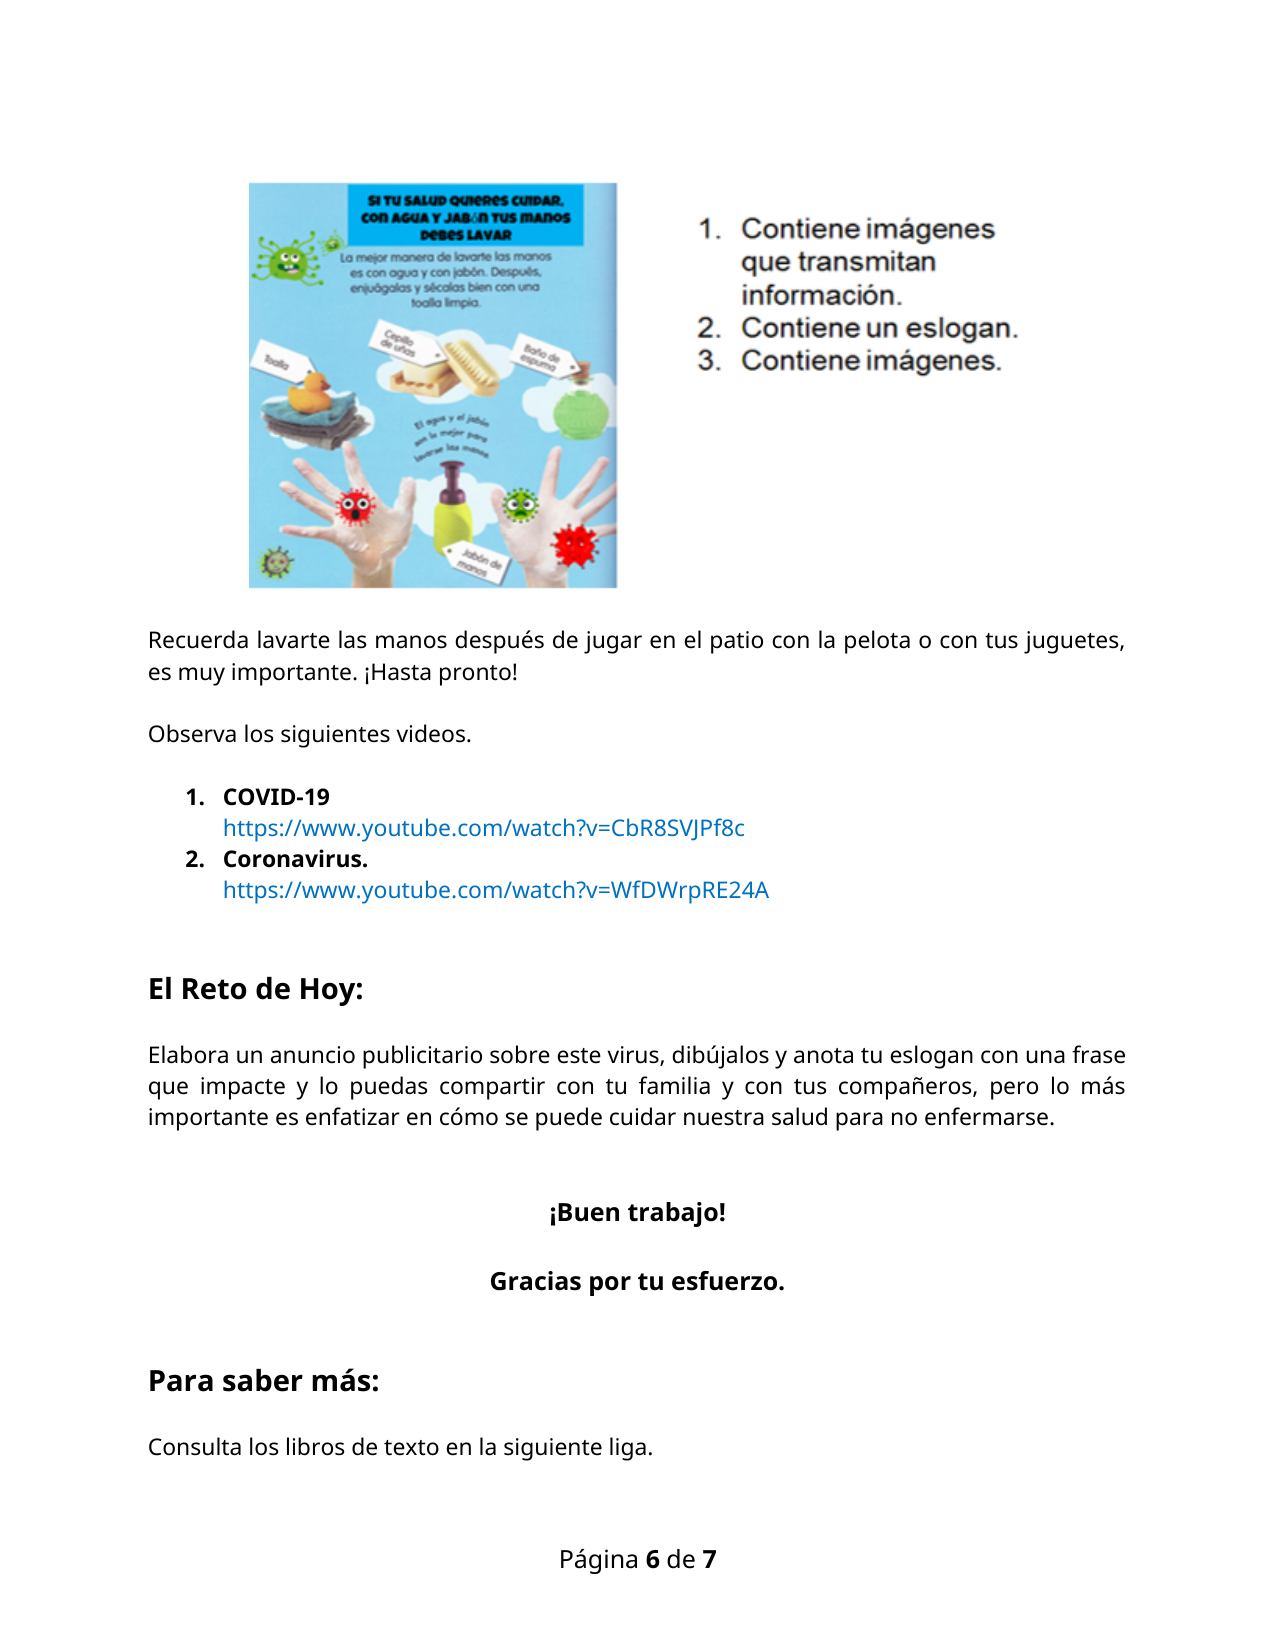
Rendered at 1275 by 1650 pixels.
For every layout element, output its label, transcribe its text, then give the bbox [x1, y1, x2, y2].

text Elabora un anuncio publicitario sobre este virus, dibújalos y anota tu eslogan con una frase que impacte y lo puedas compartir con tu familia y con tus compañeros, pero lo más importante es enfatizar en cómo se puede cuidar nuestra salud para no enfermarse. [148, 1039, 1127, 1133]
text El Reto de Hoy: [148, 968, 1127, 1008]
text Para saber más: [148, 1360, 1127, 1399]
text Recuerda lavarte las manos después de jugar en el patio con la pelota o con tus juguetes, es muy importante. ¡Hasta pronto! [148, 624, 1127, 687]
text Observa los siguientes videos. [148, 718, 1127, 749]
picture [249, 177, 1026, 593]
text Consulta los libros de texto en la siguiente liga. [148, 1431, 1127, 1462]
text https://www.youtube.com/watch?v=WfDWrpRE24A [148, 874, 1127, 905]
text ¡Buen trabajo! [148, 1195, 1127, 1229]
list COVID-19 [185, 780, 1127, 812]
text Gracias por tu esfuerzo. [148, 1263, 1127, 1297]
text https://www.youtube.com/watch?v=CbR8SVJPf8c [148, 812, 1127, 843]
list Coronavirus. [185, 843, 1127, 874]
